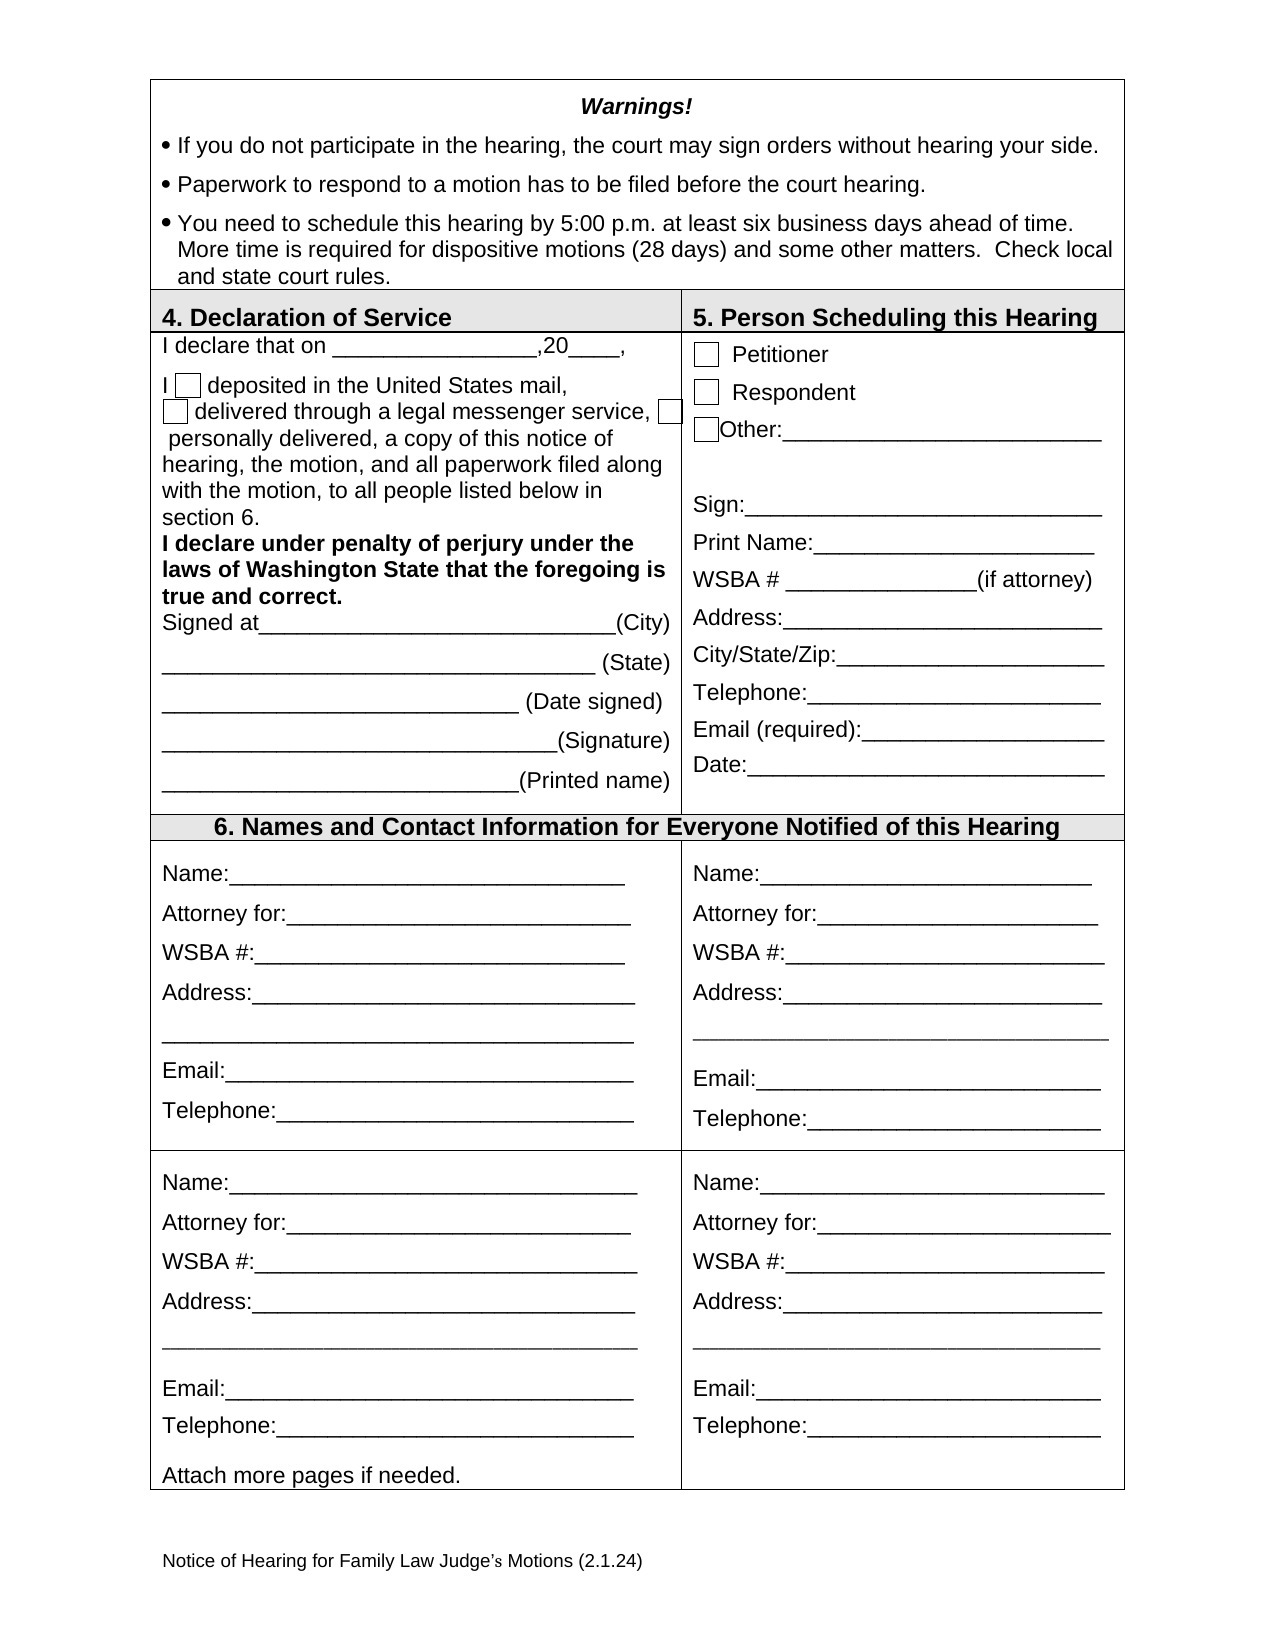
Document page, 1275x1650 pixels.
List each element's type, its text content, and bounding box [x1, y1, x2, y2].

table_cell Name:__________________________ Attorney for:______________________ WSBA #:_________________________ Address:_________________________ _________________________________________________ Email:___________________________ Telephone:_______________________ [682, 841, 1124, 1149]
table_cell Name:_______________________________ Attorney for:___________________________ WSBA #:_____________________________ Address:______________________________ _____________________________________ Email:________________________________ Telephone:____________________________ [151, 841, 681, 1149]
table_cell Name:___________________________ Attorney for:_______________________ WSBA #:_________________________ Address:_________________________ ________________________________________________ Email:___________________________ Telephone:_______________________ [682, 1151, 1124, 1489]
table_header Warnings! If you do not participate in the hearing, the court may sign orders without hearing your side. Paperwork to respond to a motion has to be filed before the court hearing. You need to schedule this hearing by 5:00 p.m. at least six business days ahead of time. More time is required for dispositive motions (28 days) and some other matters. Check local and state court rules. [151, 80, 1124, 289]
table_cell Name:________________________________ Attorney for:___________________________ WSBA #:______________________________ Address:______________________________ ________________________________________________________ Email:________________________________ Telephone:____________________________ Attach more pages if needed. [151, 1151, 681, 1489]
table_cell Petitioner Respondent Other:_________________________ Sign:____________________________ Print Name:______________________ WSBA # _______________(if attorney) Address:_________________________ City/State/Zip:_____________________ Telephone:_______________________ Email (required):___________________ Date:____________________________ [682, 333, 1124, 814]
table_cell 4. Declaration of Service [151, 290, 681, 331]
table_cell 5. Person Scheduling this Hearing [682, 290, 1124, 331]
table_cell 6. Names and Contact Information for Everyone Notified of this Hearing [151, 815, 1124, 840]
table_cell I declare that on ________________,20____, I deposited in the United States mail, delivered through a legal messenger service, personally delivered, a copy of this notice of hearing, the motion, and all paperwork filed along with the motion, to all people listed below in section 6. I declare under penalty of perjury under the laws of Washington State that the foregoing is true and correct. Signed at____________________________(City) __________________________________ (State) ____________________________ (Date signed) _______________________________(Signature) ____________________________(Printed name) [151, 333, 681, 814]
